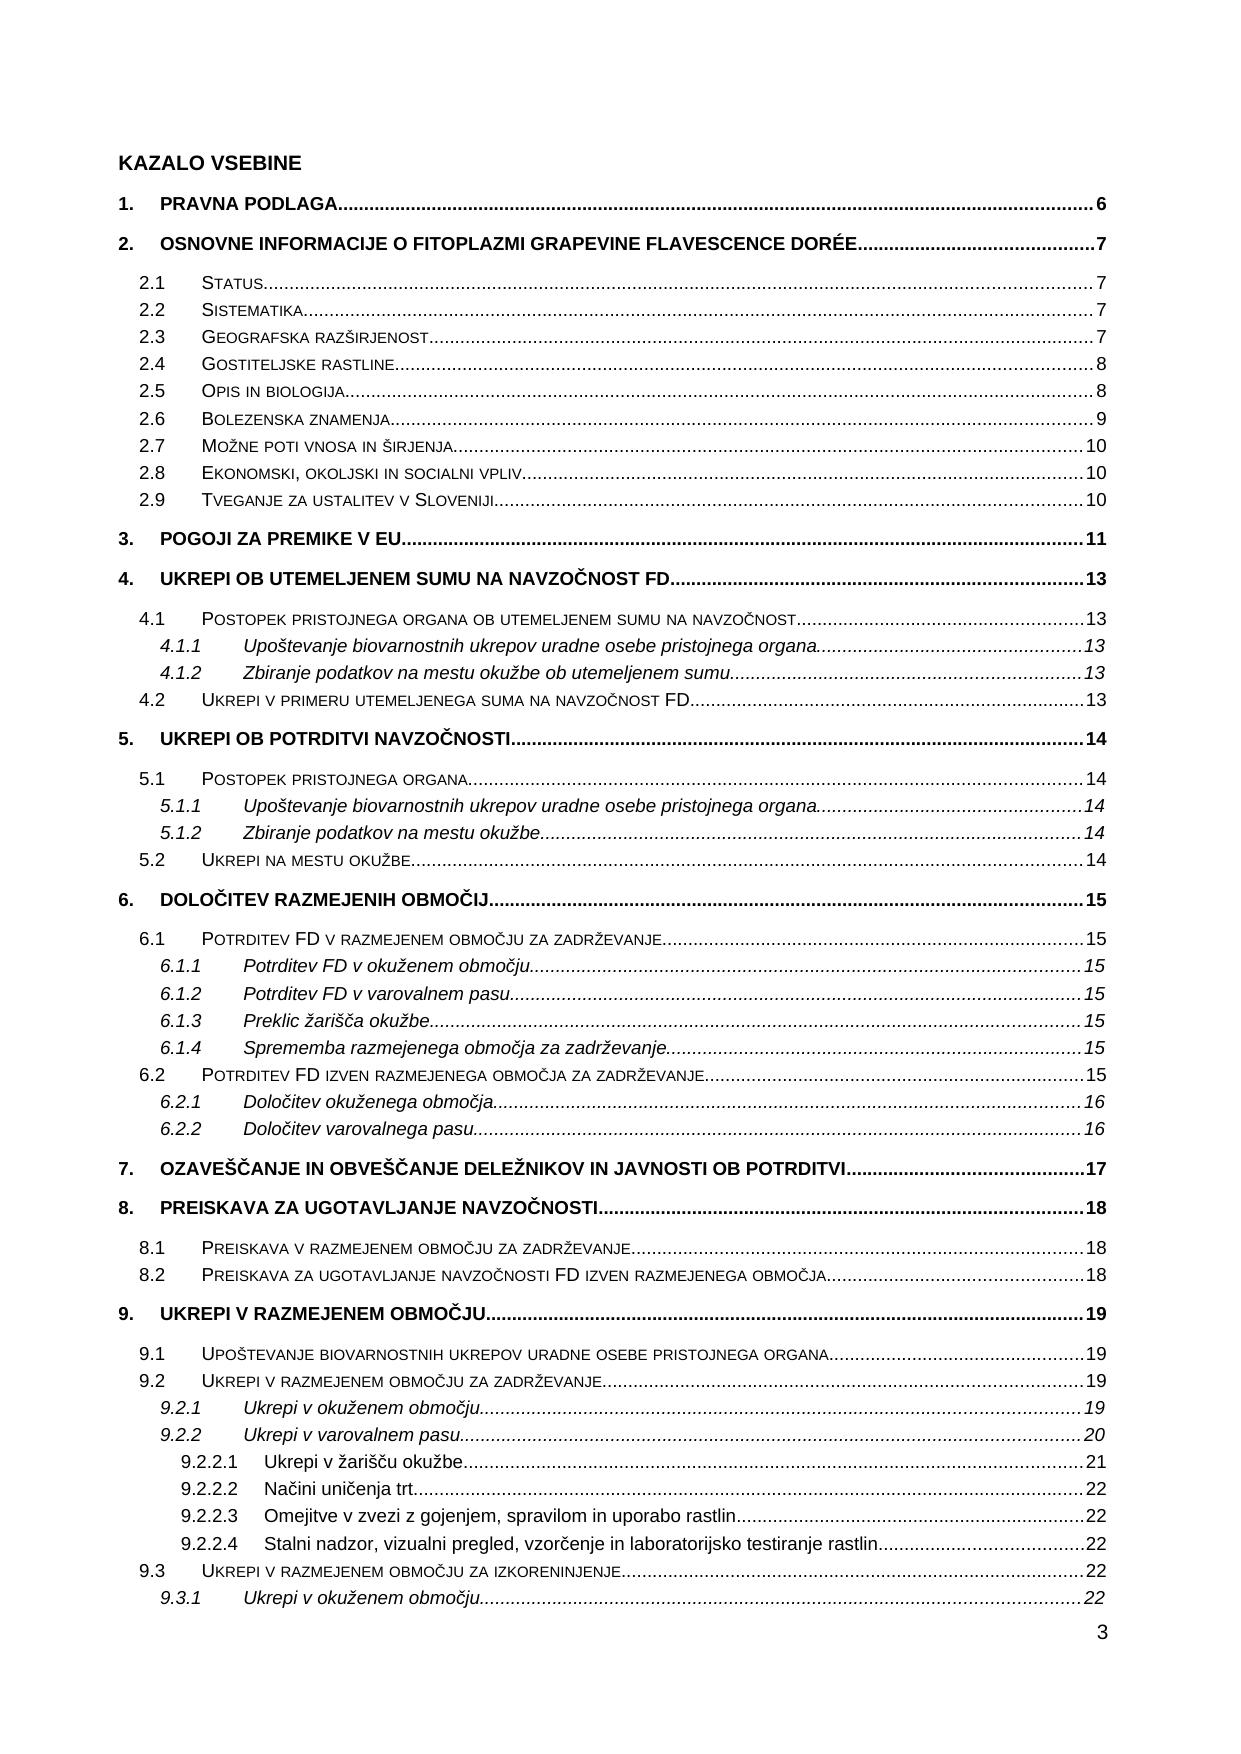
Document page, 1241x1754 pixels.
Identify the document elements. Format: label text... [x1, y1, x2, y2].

text 9.2.2.1 Ukrepi v žarišču okužbe 21 [181, 1446, 1108, 1473]
text 2.8 Ekonomski, okoljski in socialni vpliv 10 [139, 456, 1108, 483]
text 4.1.2 Zbiranje podatkov na mestu okužbe ob utemeljenem sumu 13 [160, 656, 1108, 683]
text 5.2 Ukrepi na mestu okužbe 14 [139, 843, 1108, 871]
text 5.1.2 Zbiranje podatkov na mestu okužbe 14 [160, 816, 1108, 843]
text 5.1 Postopek pristojnega organa 14 [139, 762, 1108, 789]
text 2.1 Status 7 [139, 266, 1108, 293]
text 6.1.4 Sprememba razmejenega območja za zadrževanje 15 [160, 1031, 1108, 1058]
text 9.1 Upoštevanje biovarnostnih ukrepov uradne osebe pristojnega organa 19 [139, 1337, 1108, 1364]
text 9.2.2.2 Načini uničenja trt 22 [181, 1473, 1108, 1500]
text 9.2.2 Ukrepi v varovalnem pasu 20 [160, 1418, 1108, 1446]
text 5. UKREPI OB POTRDITVI NAVZOČNOSTI 14 [118, 723, 1108, 750]
text 4.1 Postopek pristojnega organa ob utemeljenem sumu na navzočnost 13 [139, 602, 1108, 629]
text 2. OSNOVNE INFORMACIJE O Fitoplazmi grapevine flavescence dorée 7 [118, 227, 1108, 254]
text 6.2 Potrditev FD izven razmejenega območja za zadrževanje 15 [139, 1058, 1108, 1085]
text 2.2 Sistematika 7 [139, 293, 1108, 321]
text 6.1.2 Potrditev FD v varovalnem pasu 15 [160, 977, 1108, 1004]
text 2.6 Bolezenska znamenja 9 [139, 402, 1108, 429]
text 1. PRAVNA PODLAGA 6 [118, 187, 1108, 214]
text 2.7 Možne poti vnosa in širjenja 10 [139, 429, 1108, 456]
text 8.1 Preiskava v razmejenem območju za zadrževanje 18 [139, 1231, 1108, 1258]
text 4.1.1 Upoštevanje biovarnostnih ukrepov uradne osebe pristojnega organa 13 [160, 629, 1108, 656]
text 9.2 Ukrepi v razmejenem območju za zadrževanje 19 [139, 1364, 1108, 1391]
text 6.2.1 Določitev okuženega območja 16 [160, 1085, 1108, 1112]
text 9.2.2.4 Stalni nadzor, vizualni pregled, vzorčenje in laboratorijsko testiranje rastlin 22 [181, 1527, 1108, 1554]
text 2.3 Geografska razširjenost 7 [139, 321, 1108, 348]
text 5.1.1 Upoštevanje biovarnostnih ukrepov uradne osebe pristojnega organa 14 [160, 789, 1108, 816]
text 3. POGOJI ZA PREMIKE V EU 11 [118, 523, 1108, 550]
text 4.2 Ukrepi v primeru utemeljenega suma na navzočnost FD 13 [139, 683, 1108, 710]
text 8. PREISKAVA ZA UGOTAVLJANJE NAVZOČNOSTI 18 [118, 1191, 1108, 1218]
text 9.3 Ukrepi v razmejenem območju za izkoreninjenje 22 [139, 1554, 1108, 1581]
text 9. UKREPI V RAZMEJENEM OBMOČJU 19 [118, 1298, 1108, 1325]
text 2.5 Opis in biologija 8 [139, 375, 1108, 402]
text 6. DOLOČITEV RAZMEJENIH OBMOČIJ 15 [118, 883, 1108, 910]
text 8.2 Preiskava za ugotavljanje navzočnosti FD izven razmejenega območja 18 [139, 1258, 1108, 1285]
text 9.2.2.3 Omejitve v zvezi z gojenjem, spravilom in uporabo rastlin 22 [181, 1500, 1108, 1527]
text 6.1 Potrditev FD v razmejenem območju za zadrževanje 15 [139, 923, 1108, 950]
text 9.3.1 Ukrepi v okuženem območju 22 [160, 1581, 1108, 1608]
text 6.1.3 Preklic žarišča okužbe 15 [160, 1004, 1108, 1031]
text 2.4 Gostiteljske rastline 8 [139, 348, 1108, 375]
text KAZALO VSEBINE [118, 148, 1108, 175]
text 4. UKREPI OB UTEMELJENEM SUMU NA NAVZOČNOST FD 13 [118, 562, 1108, 589]
text 6.2.2 Določitev varovalnega pasu 16 [160, 1112, 1108, 1139]
text 6.1.1 Potrditev FD v okuženem območju 15 [160, 950, 1108, 977]
text 7. OZAVEŠČANJE IN OBVEŠČANJE DELEŽNIKOV IN JAVNOSTI OB POTRDITVI 17 [118, 1152, 1108, 1179]
text 2.9 Tveganje za ustalitev v Sloveniji 10 [139, 483, 1108, 510]
text 9.2.1 Ukrepi v okuženem območju 19 [160, 1391, 1108, 1418]
